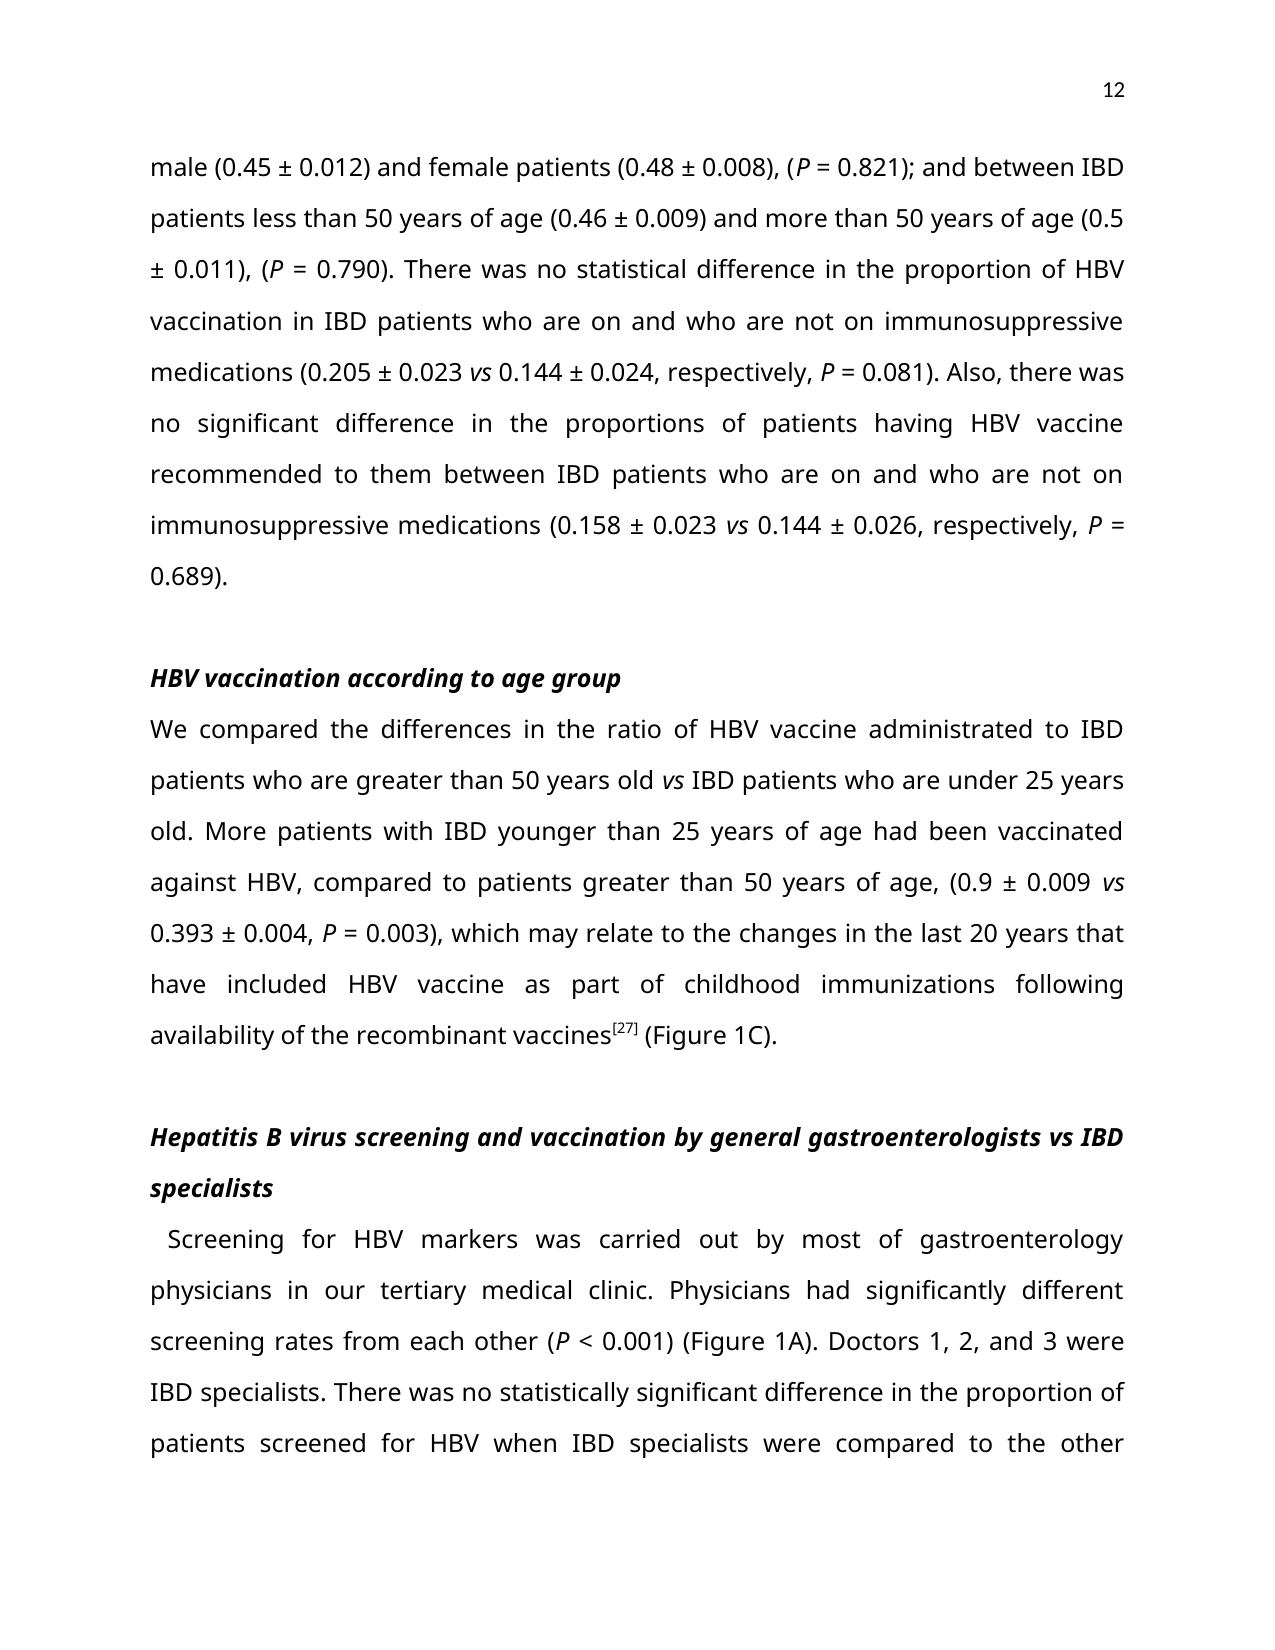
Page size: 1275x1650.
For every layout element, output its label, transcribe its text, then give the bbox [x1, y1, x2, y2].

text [150, 1222, 1125, 1460]
text Hepatitis B virus screening and vaccination by general gastroenterologists vs IBD specialists [150, 1120, 1125, 1205]
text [150, 150, 1125, 592]
text HBV vaccination according to age group [150, 660, 1125, 694]
text We compared the differences in the ratio of HBV vaccine administrated to IBD patients who are greater than 50 years old vs IBD patients who are under 25 years old. More patients with IBD younger than 25 years of age had been vaccinated against HBV, compared to patients greater than 50 years of age, (0.9 ± 0.009 vs 0.393 ± 0.004, P = 0.003), which may relate to the changes in the last 20 years that have included HBV vaccine as part of childhood immunizations following availability of the recombinant vaccines[27] (Figure 1C). [150, 711, 1125, 1052]
